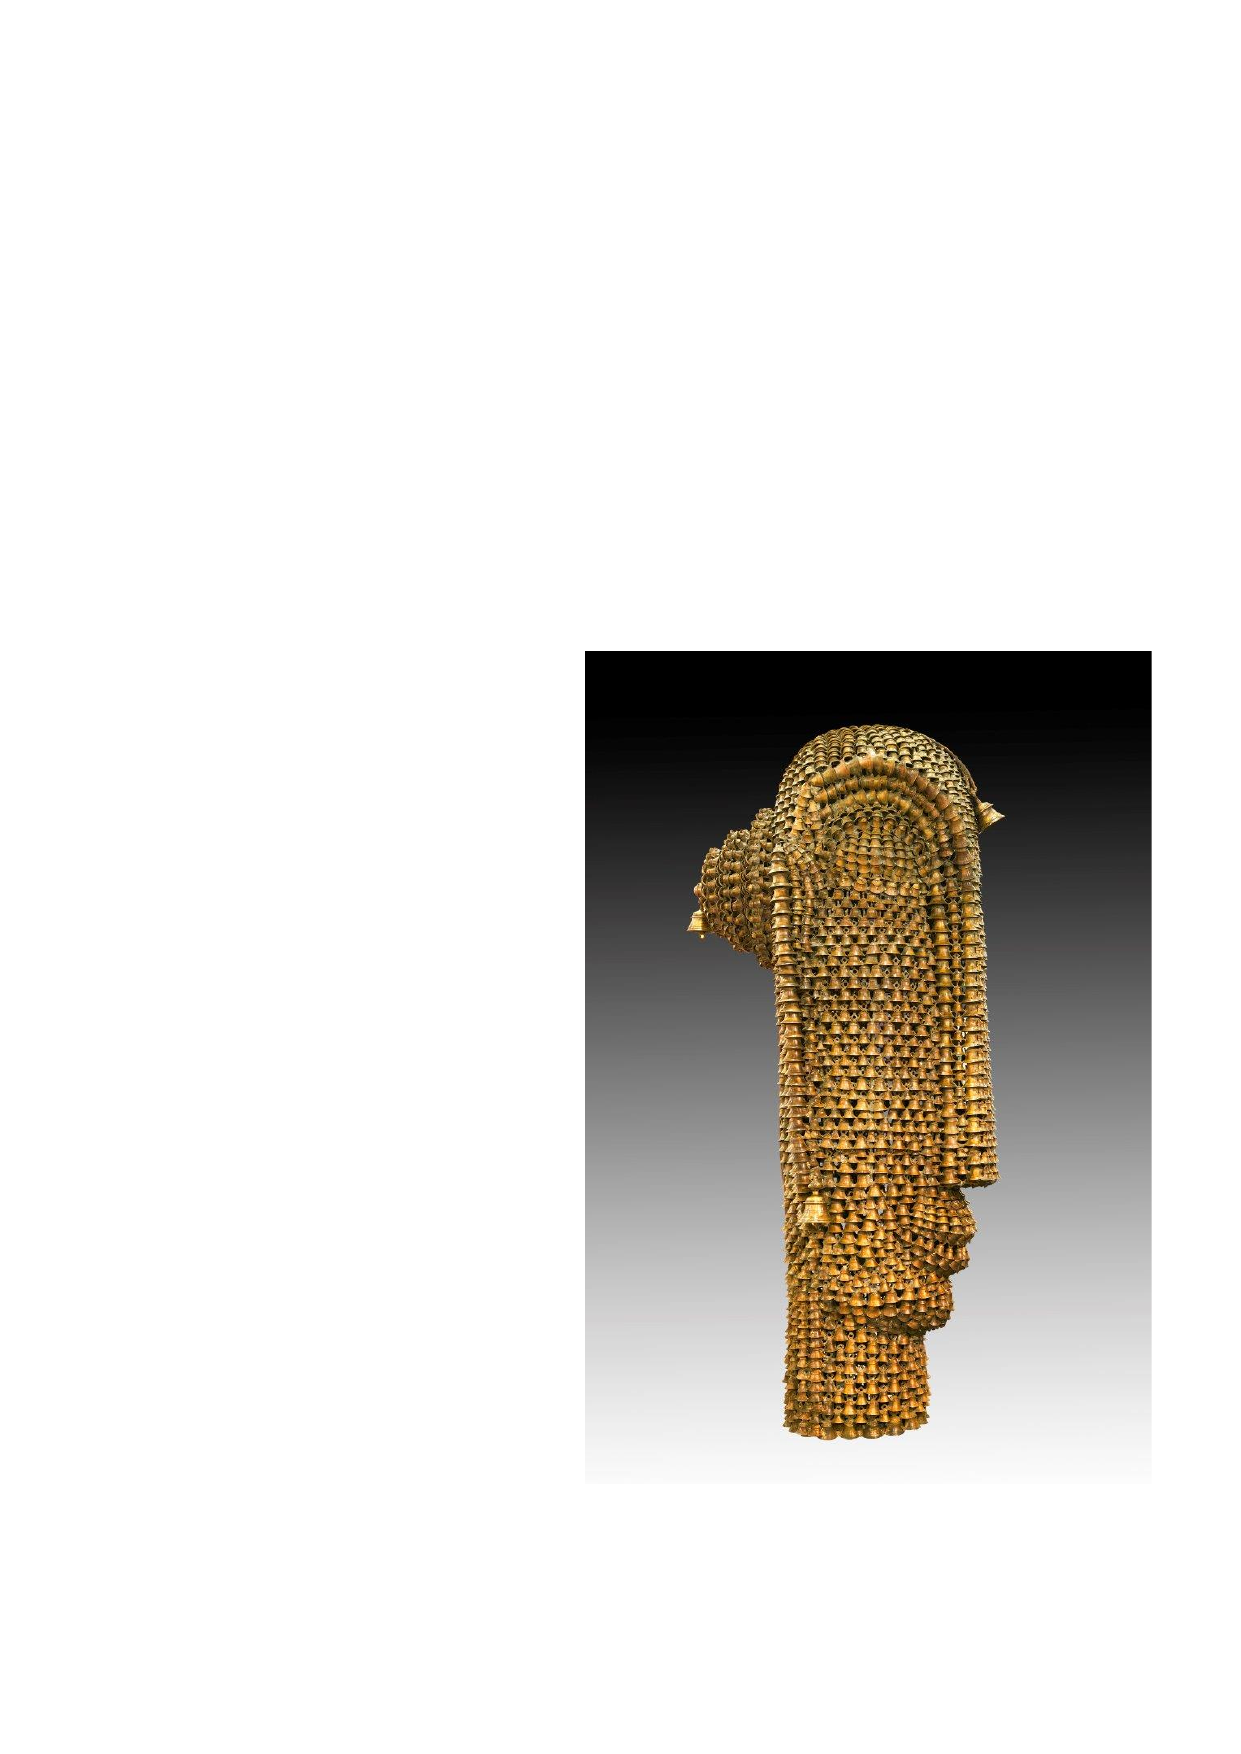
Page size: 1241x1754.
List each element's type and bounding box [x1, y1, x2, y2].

picture [585, 651, 1152, 1484]
